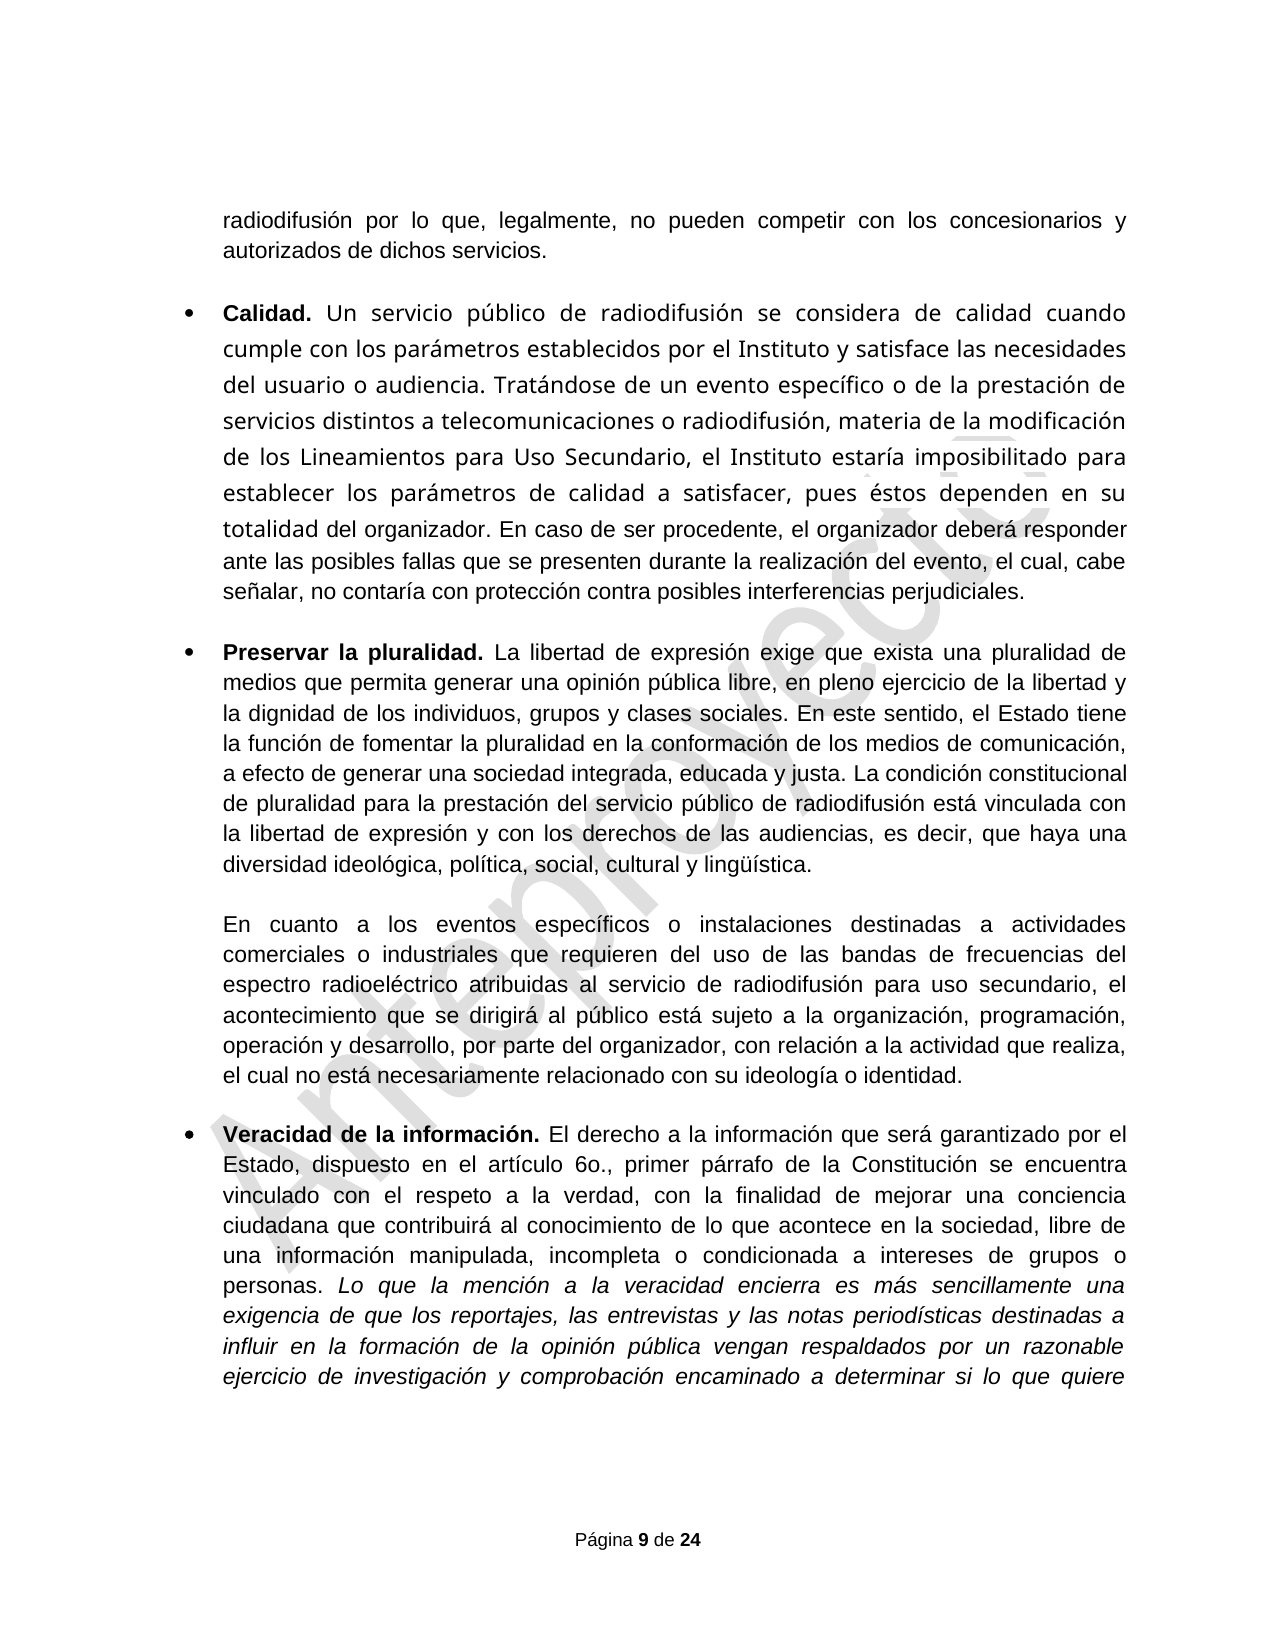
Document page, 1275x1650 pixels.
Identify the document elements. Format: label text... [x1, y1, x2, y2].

list En cuanto a los eventos específicos o instalaciones destinadas a actividades comerciales o industriales que requieren del uso de las bandas de frecuencias del espectro radioeléctrico atribuidas al servicio de radiodifusión para uso secundario, el acontecimiento que se dirigirá al público está sujeto a la organización, programación, operación y desarrollo, por parte del organizador, con relación a la actividad que realiza, el cual no está necesariamente relacionado con su ideología o identidad. [223, 911, 1127, 1088]
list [223, 207, 1127, 263]
list Calidad. Un servicio público de radiodifusión se considera de calidad cuando cumple con los parámetros establecidos por el Instituto y satisface las necesidades del usuario o audiencia. Tratándose de un evento específico o de la prestación de servicios distintos a telecomunicaciones o radiodifusión, materia de la modificación de los Lineamientos para Uso Secundario, el Instituto estaría imposibilitado para establecer los parámetros de calidad a satisfacer, pues éstos dependen en su totalidad del organizador. En caso de ser procedente, el organizador deberá responder ante las posibles fallas que se presenten durante la realización del evento, el cual, cabe señalar, no contaría con protección contra posibles interferencias perjudiciales. [185, 297, 1127, 605]
list Preservar la pluralidad. La libertad de expresión exige que exista una pluralidad de medios que permita generar una opinión pública libre, en pleno ejercicio de la libertad y la dignidad de los individuos, grupos y clases sociales. En este sentido, el Estado tiene la función de fomentar la pluralidad en la conformación de los medios de comunicación, a efecto de generar una sociedad integrada, educada y justa. La condición constitucional de pluralidad para la prestación del servicio público de radiodifusión está vinculada con la libertad de expresión y con los derechos de las audiencias, es decir, que haya una diversidad ideológica, política, social, cultural y lingüística. [185, 639, 1127, 877]
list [185, 1121, 1127, 1389]
